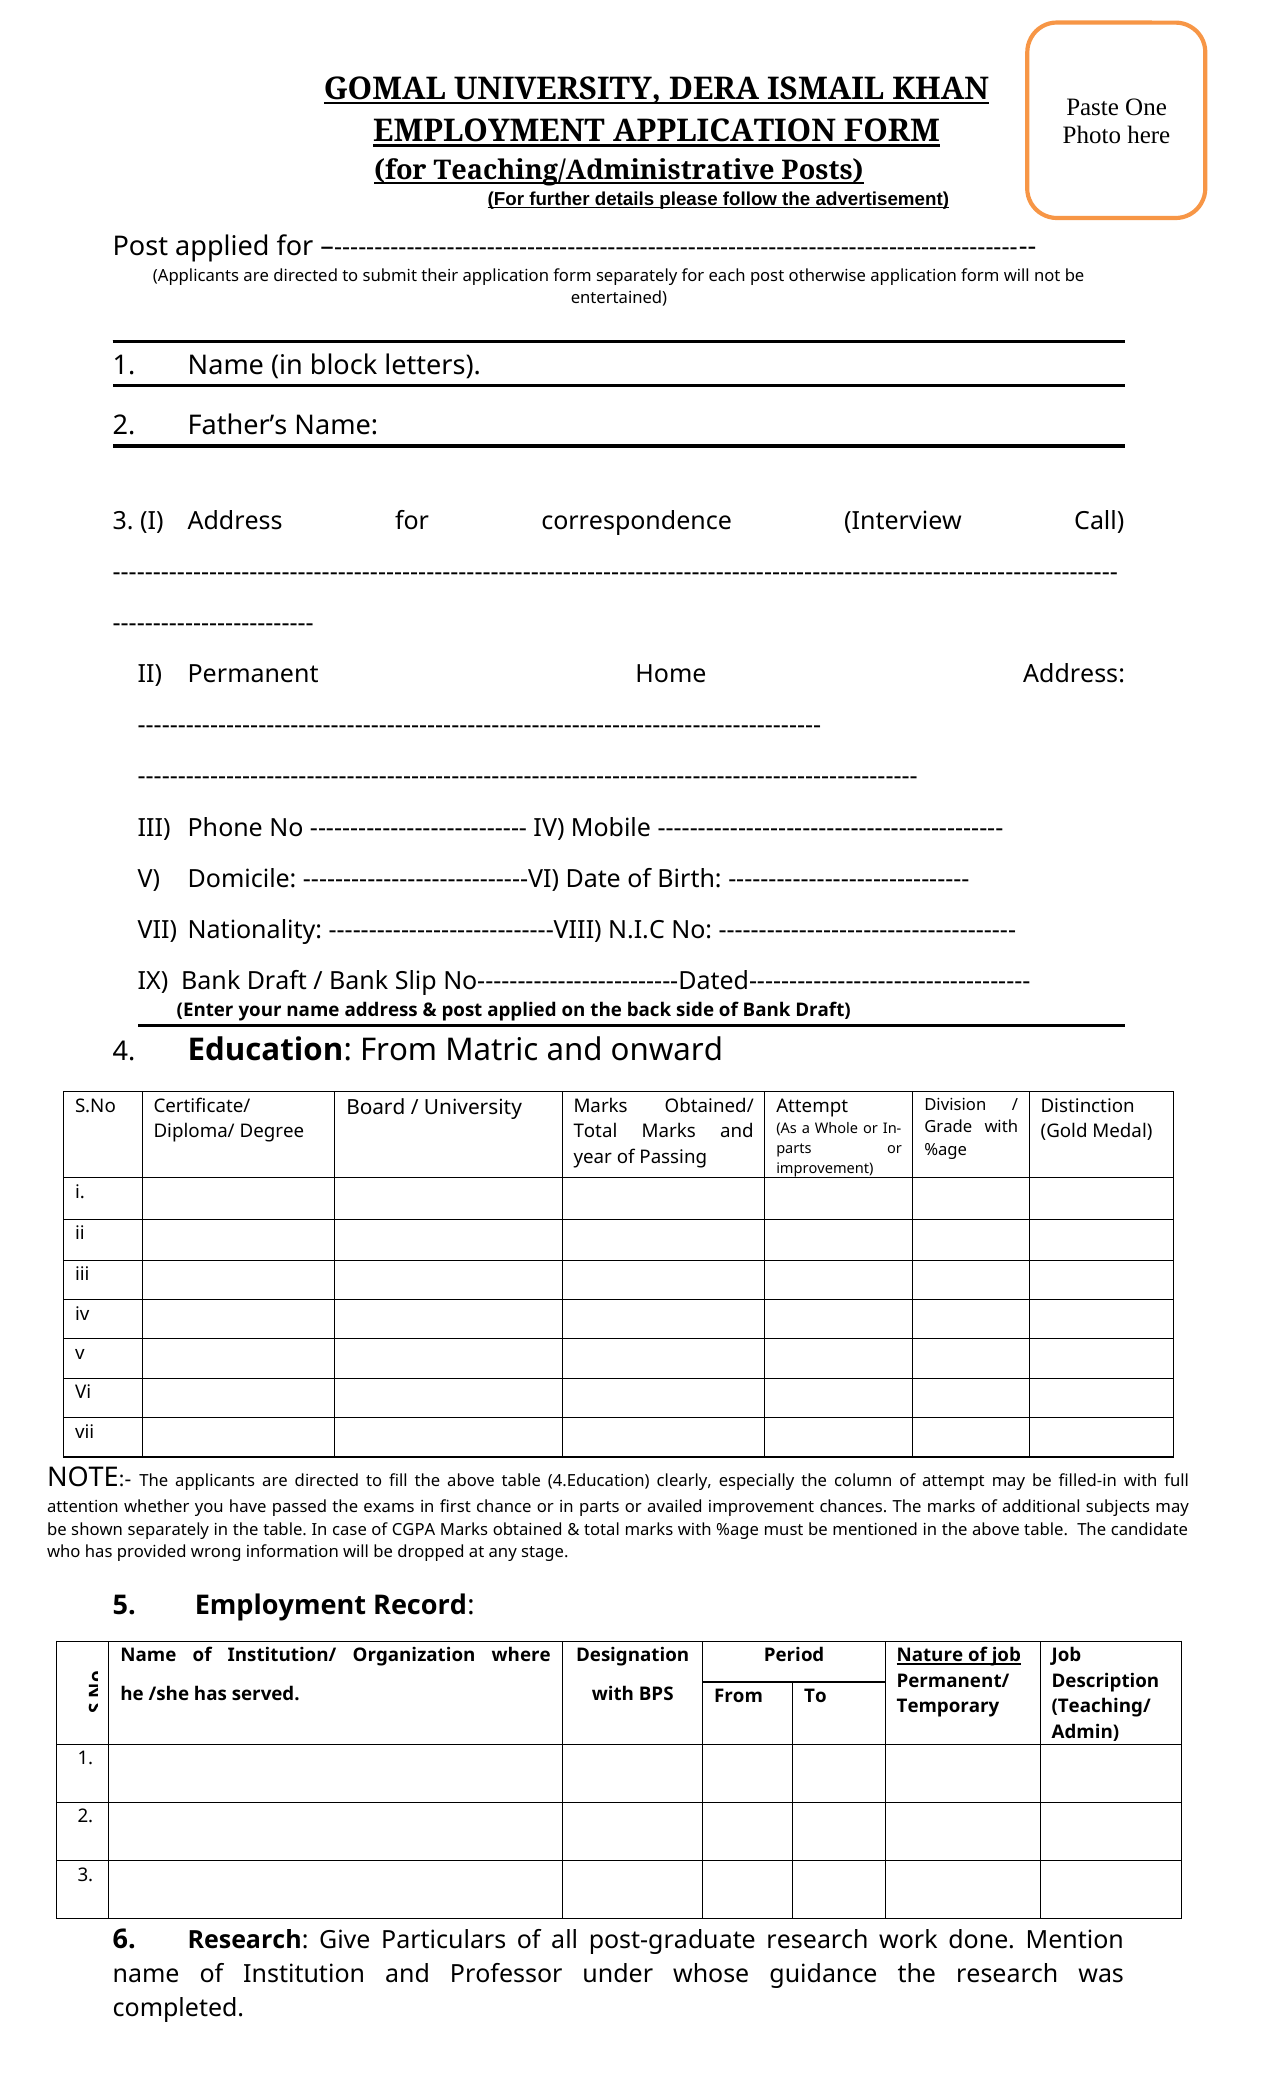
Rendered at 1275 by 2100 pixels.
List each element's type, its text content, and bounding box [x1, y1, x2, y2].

table_cell [793, 1803, 885, 1860]
table_cell [563, 1339, 764, 1378]
table_cell [765, 1220, 912, 1259]
table_cell iii [64, 1261, 142, 1299]
text III) Phone No --------------------------- IV) Mobile ------------------------------------------- [137, 809, 1125, 843]
table_cell [703, 1745, 792, 1802]
text GOMAL UNIVERSITY, DERA ISMAIL KHAN [112, 66, 1025, 108]
table_cell [109, 1803, 562, 1860]
table_cell [913, 1300, 1029, 1338]
text 6. Research: Give Particulars of all post-graduate research work done. Mention name of Institution and Professor under whose guidance the research was completed. [112, 1919, 1125, 2024]
text 4. Education: From Matric and onward [112, 1027, 1125, 1070]
table_cell [335, 1300, 562, 1338]
table_cell [57, 1861, 108, 1918]
text Post applied for –--------------------------------------------------------------------------------------- [112, 226, 1125, 263]
table_cell [886, 1803, 1040, 1860]
table_header Board / University [335, 1092, 562, 1177]
table_cell [765, 1178, 912, 1218]
table_cell [1041, 1745, 1181, 1802]
table_header Job Description (Teaching/ Admin) [1041, 1642, 1181, 1744]
table_cell [1030, 1300, 1173, 1338]
table_cell [913, 1339, 1029, 1378]
text (Enter your name address & post applied on the back side of Bank Draft) [137, 996, 1125, 1027]
text 5. Employment Record: [112, 1585, 1125, 1622]
table_cell [886, 1861, 1040, 1918]
table_cell [765, 1339, 912, 1378]
table_cell [563, 1861, 702, 1918]
text 2. Father’s Name: [112, 406, 1125, 448]
table_header Division / Grade with %age [913, 1092, 1029, 1177]
table_header Nature of job Permanent/ Temporary [886, 1642, 1040, 1744]
table_cell From [703, 1683, 792, 1744]
table_cell ii [64, 1220, 142, 1259]
table_cell [335, 1418, 562, 1456]
table_header S.No [64, 1092, 142, 1177]
table_cell [1041, 1803, 1181, 1860]
table_cell [886, 1745, 1040, 1802]
table_cell [1041, 1861, 1181, 1918]
table_cell [1030, 1220, 1173, 1259]
table_cell [109, 1861, 562, 1918]
table_cell [913, 1178, 1029, 1218]
table_header Designation with BPS [563, 1642, 702, 1744]
table_cell [703, 1861, 792, 1918]
table_cell [335, 1261, 562, 1299]
table_cell [563, 1379, 764, 1417]
table_cell [563, 1803, 702, 1860]
table_header Attempt (As a Whole or In-parts or improvement) [765, 1092, 912, 1177]
table_cell [143, 1418, 334, 1456]
table_cell [143, 1261, 334, 1299]
table_cell [1030, 1418, 1173, 1456]
table_cell [765, 1261, 912, 1299]
table_cell [143, 1339, 334, 1378]
table_cell [335, 1339, 562, 1378]
table_cell [563, 1745, 702, 1802]
table_cell [913, 1418, 1029, 1456]
table_cell Vi [64, 1379, 142, 1417]
text VII) Nationality: ----------------------------VIII) N.I.C No: ------------------------------------- [137, 911, 1125, 945]
table_cell [913, 1379, 1029, 1417]
table_cell i. [64, 1178, 142, 1218]
table_cell iv [64, 1300, 142, 1338]
table_cell [793, 1745, 885, 1802]
table_cell [913, 1261, 1029, 1299]
table_cell [143, 1300, 334, 1338]
table_header Marks Obtained/ Total Marks and year of Passing [563, 1092, 764, 1177]
table_header Certificate/ Diploma/ Degree [143, 1092, 334, 1177]
table_cell [563, 1220, 764, 1259]
table_cell [1030, 1261, 1173, 1299]
text NOTE:- The applicants are directed to fill the above table (4.Education) clearly, especially the column of attempt may be filled-in with full attention whether you have passed the exams in first chance or in parts or availed improvement chances. The marks of additional subjects may be shown separately in the table. In case of CGPA Marks obtained & total marks with %age must be mentioned in the above table. The candidate who has provided wrong information will be dropped at any stage. [47, 1457, 1191, 1562]
table_cell [1030, 1339, 1173, 1378]
table_cell [793, 1861, 885, 1918]
table_cell [703, 1803, 792, 1860]
table_cell v [64, 1339, 142, 1378]
table_cell [109, 1745, 562, 1802]
text V) Domicile: ----------------------------VI) Date of Birth: ------------------------------ [137, 860, 1125, 894]
table_cell [1030, 1178, 1173, 1218]
table_cell [563, 1178, 764, 1218]
table_cell To [793, 1683, 885, 1744]
table_cell [913, 1220, 1029, 1259]
text IX) Bank Draft / Bank Slip No-------------------------Dated----------------------------------- [137, 962, 1125, 996]
table_cell [143, 1220, 334, 1259]
table_cell [563, 1300, 764, 1338]
table_cell [765, 1300, 912, 1338]
table_cell [1030, 1379, 1173, 1417]
text (Applicants are directed to submit their application form separately for each post otherwise application form will not be entertained) [112, 263, 1125, 309]
text (For further details please follow the advertisement) [412, 188, 1031, 209]
table_header Name of Institution/ Organization where he /she has served. [109, 1642, 562, 1744]
table_header S.No [57, 1642, 108, 1744]
text II) Permanent Home Address: ------------------------------------------------------------------------------------- ------------------------------------------------------------------------------------------------- [137, 656, 1125, 792]
table_cell [143, 1178, 334, 1218]
table_cell [563, 1418, 764, 1456]
table_cell [765, 1379, 912, 1417]
table_header Period [703, 1642, 885, 1681]
text (for Teaching/Administrative Posts) [112, 151, 1025, 188]
table_cell [335, 1379, 562, 1417]
table_cell vii [64, 1418, 142, 1456]
table_cell [335, 1178, 562, 1218]
table_cell [143, 1379, 334, 1417]
table_cell [57, 1803, 108, 1860]
table_cell [765, 1418, 912, 1456]
table_cell [57, 1745, 108, 1802]
table_cell [335, 1220, 562, 1259]
text 1. Name (in block letters). [112, 341, 1125, 387]
table_cell [563, 1261, 764, 1299]
text EMPLOYMENT APPLICATION FORM [112, 108, 1025, 151]
table_header Distinction (Gold Medal) [1030, 1092, 1173, 1177]
text 3. (I) Address for correspondence (Interview Call) ------------------------------------------------------------------------------------------------------------------------------------------------------ [112, 503, 1125, 639]
